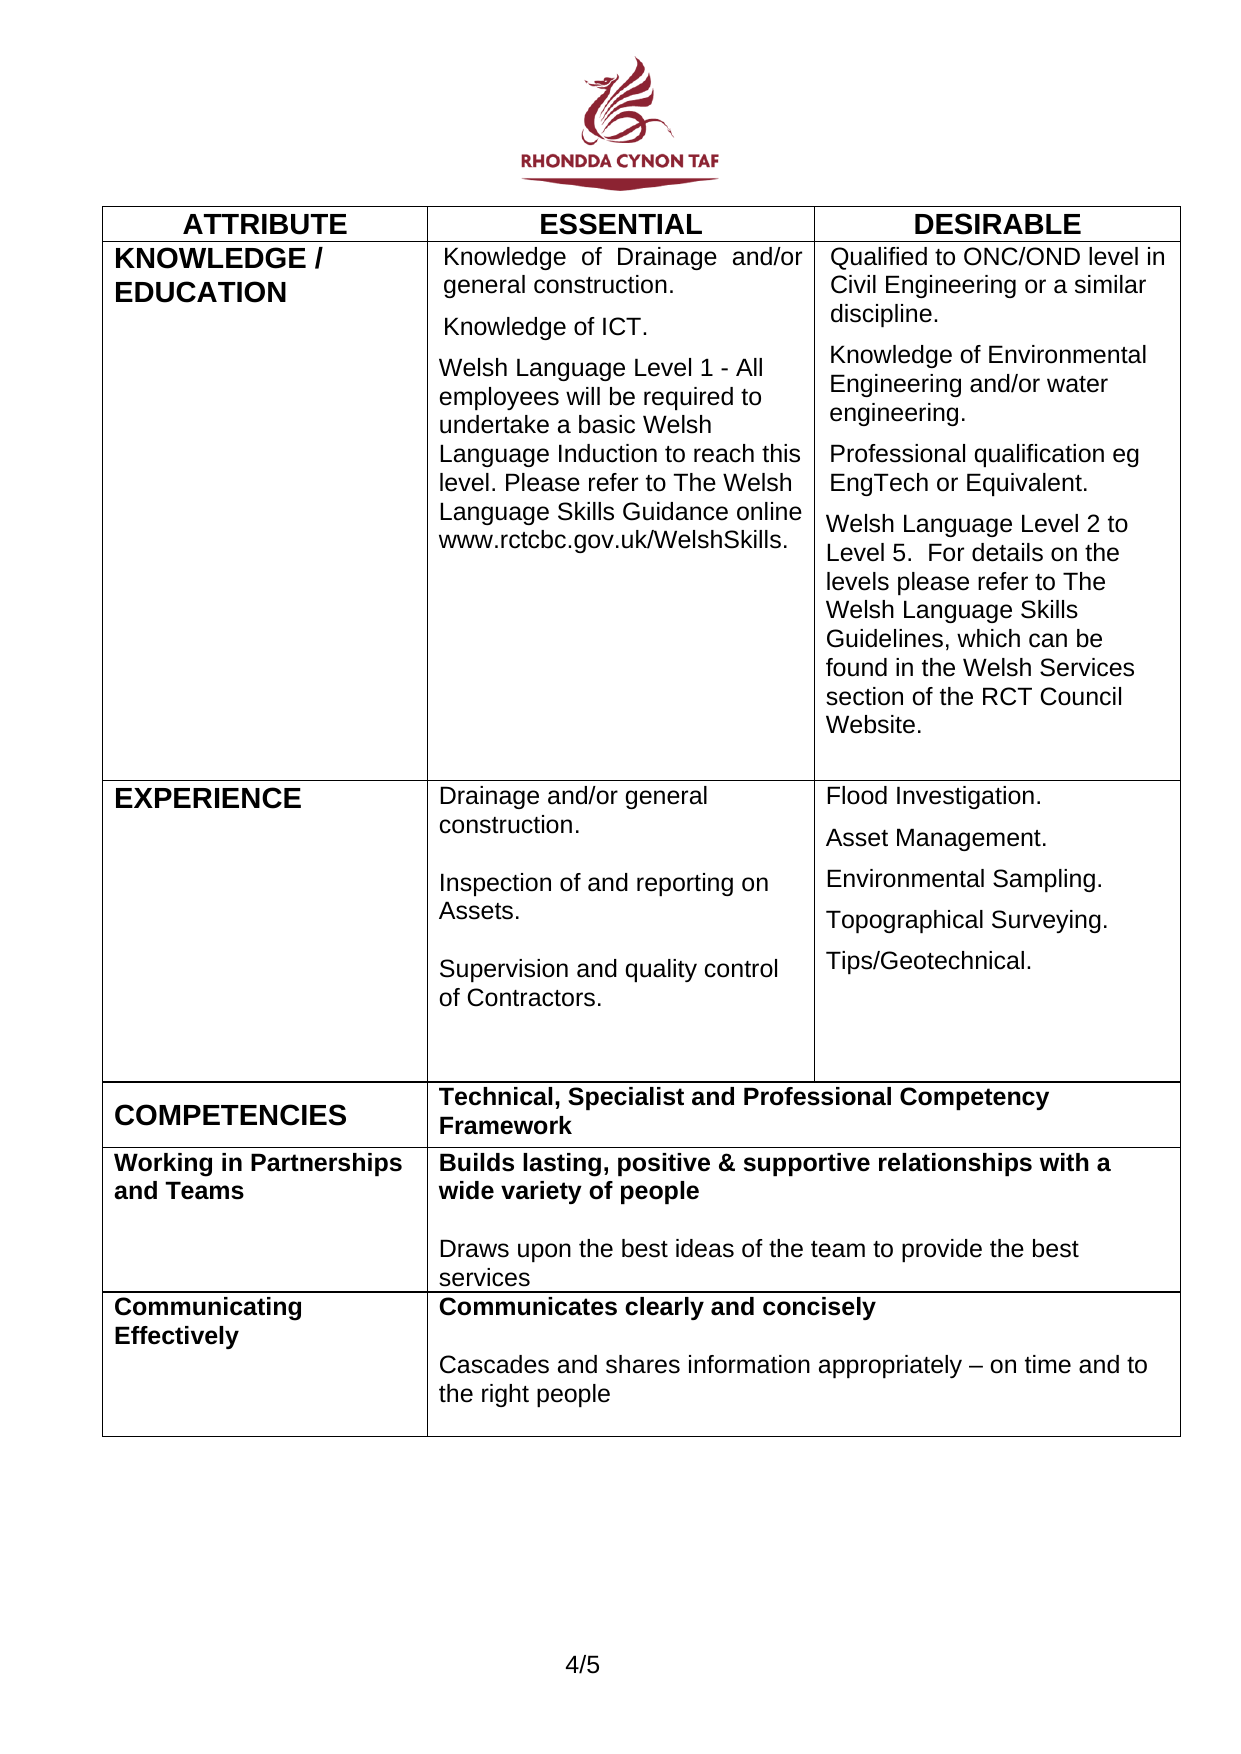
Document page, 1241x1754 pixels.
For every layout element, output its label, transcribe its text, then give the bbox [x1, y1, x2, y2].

table_cell COMPETENCIES [103, 1083, 427, 1147]
table_cell EXPERIENCE [103, 781, 427, 1081]
table_header DESIRABLE [815, 207, 1180, 241]
picture [521, 56, 719, 191]
table_cell Communicating Effectively [103, 1293, 427, 1436]
table_cell Technical, Specialist and Professional Competency Framework [428, 1083, 1180, 1147]
table_cell Drainage and/or general construction. Inspection of and reporting on Assets. Supervision and quality control of Contractors. [428, 781, 814, 1081]
table_header ESSENTIAL [428, 207, 814, 241]
table_header ATTRIBUTE [103, 207, 427, 241]
table_cell Communicates clearly and concisely Cascades and shares information appropriately – on time and to the right people [428, 1293, 1180, 1436]
table_cell KNOWLEDGE / EDUCATION [103, 242, 427, 780]
table_cell Builds lasting, positive & supportive relationships with a wide variety of people Draws upon the best ideas of the team to provide the best services [428, 1148, 1180, 1291]
table_cell Flood Investigation. Asset Management. Environmental Sampling. Topographical Surveying. Tips/Geotechnical. [815, 781, 1180, 1081]
table_cell Working in Partnerships and Teams [103, 1148, 427, 1291]
table_cell Knowledge of Drainage and/or general construction. Knowledge of ICT. Welsh Language Level 1 - All employees will be required to undertake a basic Welsh Language Induction to reach this level. Please refer to The Welsh Language Skills Guidance online www.rctcbc.gov.uk/WelshSkills. [428, 242, 814, 780]
table_cell Qualified to ONC/OND level in Civil Engineering or a similar discipline. Knowledge of Environmental Engineering and/or water engineering. Professional qualification eg EngTech or Equivalent. Welsh Language Level 2 to Level 5. For details on the levels please refer to The Welsh Language Skills Guidelines, which can be found in the Welsh Services section of the RCT Council Website. [815, 242, 1180, 780]
